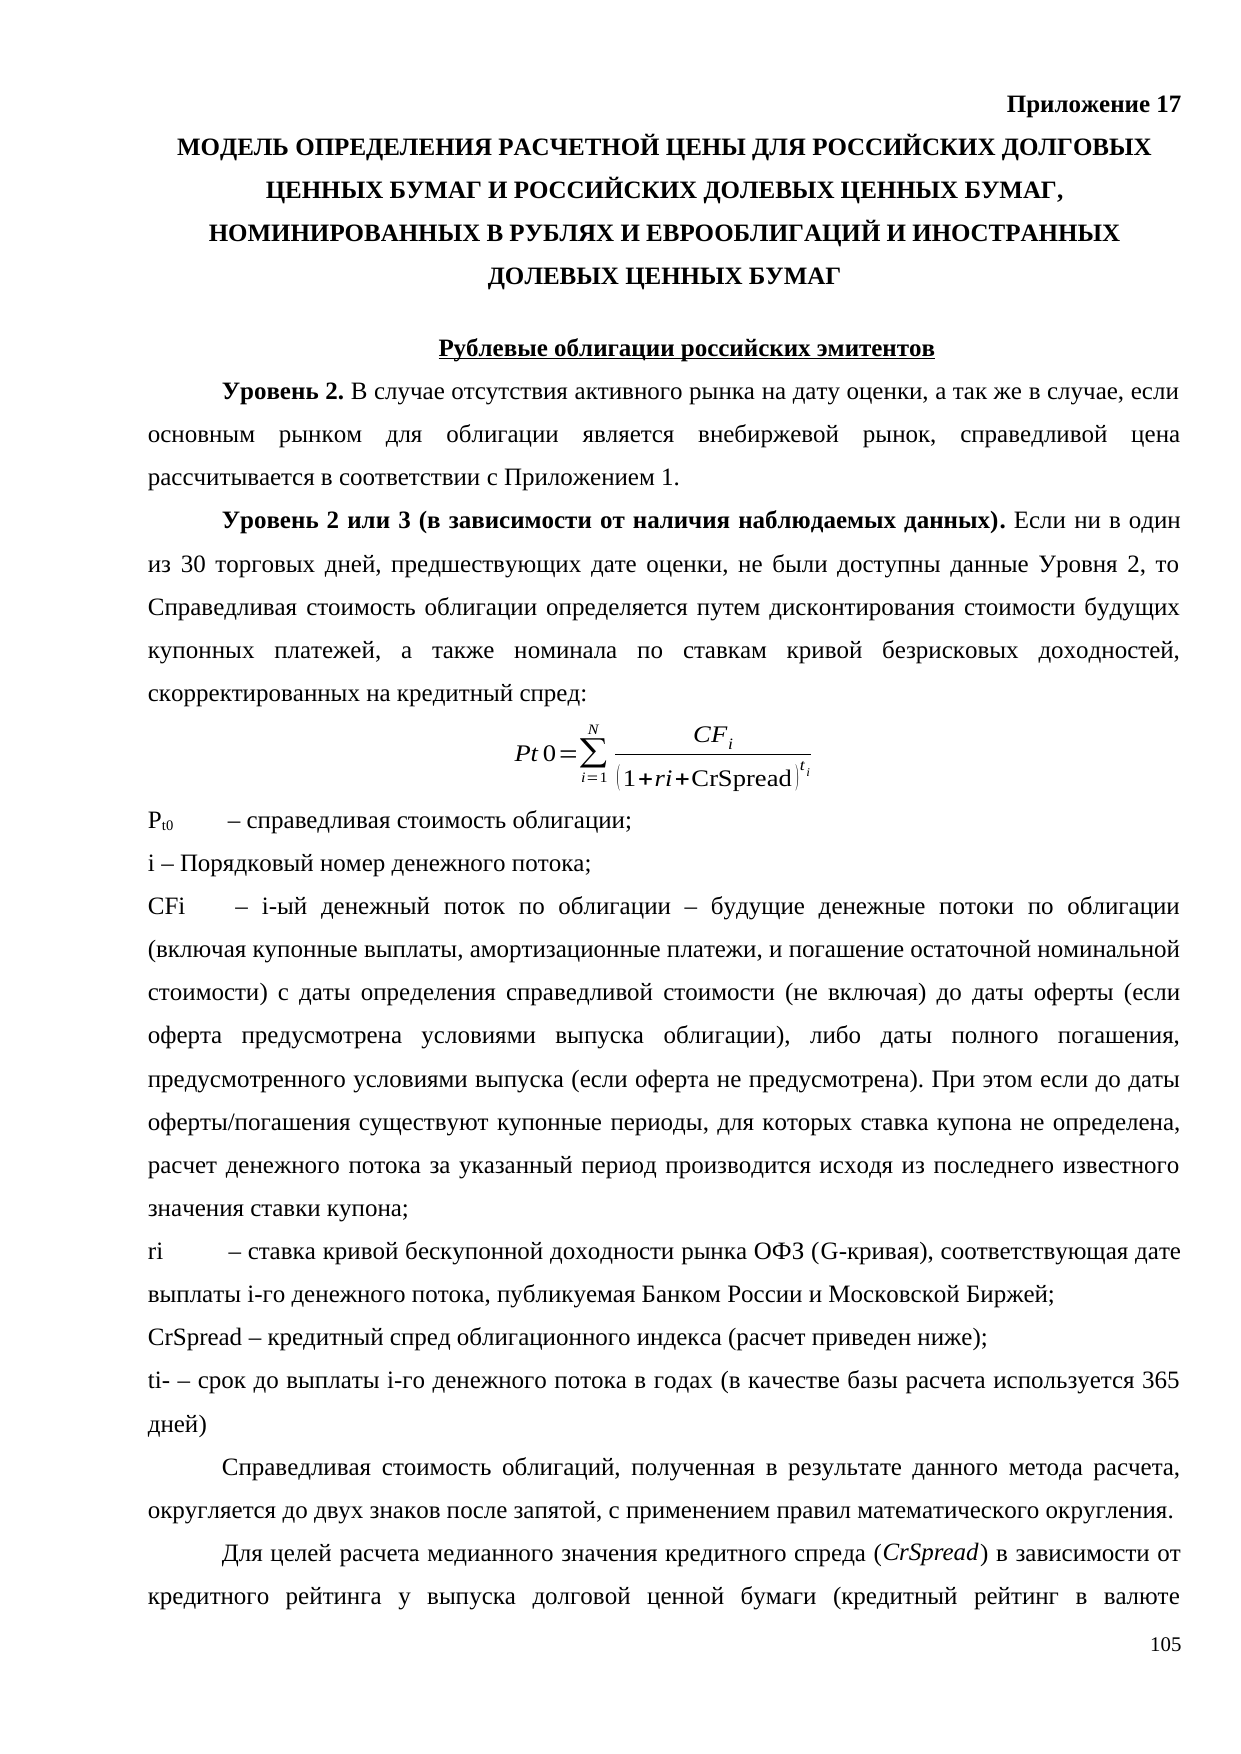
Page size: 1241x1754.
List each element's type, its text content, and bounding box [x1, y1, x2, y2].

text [148, 1538, 1181, 1610]
text Pt0 – справедливая стоимость облигации; [148, 805, 1181, 834]
text ri – ставка кривой бескупонной доходности рынка ОФЗ (G-кривая), соответствующая дате выплаты i-го денежного потока, публикуемая Банком России и Московской Биржей; [148, 1236, 1181, 1308]
text МОДЕЛЬ ОПРЕДЕЛЕНИЯ РАСЧЕТНОЙ ЦЕНЫ ДЛЯ РОССИЙСКИХ ДОЛГОВЫХ ЦЕННЫХ БУМАГ И РОССИЙСКИХ ДОЛЕВЫХ ЦЕННЫХ БУМАГ, НОМИНИРОВАННЫХ В РУБЛЯХ И ЕВРООБЛИГАЦИЙ И ИНОСТРАННЫХ ДОЛЕВЫХ ЦЕННЫХ БУМАГ [148, 132, 1181, 290]
text Уровень 2. В случае отсутствия активного рынка на дату оценки, а так же в случае, если основным рынком для облигации является внебиржевой рынок, справедливой цена рассчитывается в соответствии с Приложением 1. [148, 376, 1181, 491]
text i – Порядковый номер денежного потока; [148, 848, 1181, 877]
text ti- – срок до выплаты i-го денежного потока в годах (в качестве базы расчета используется 365 дней) [148, 1366, 1181, 1437]
text CFi – i-ый денежный поток по облигации – будущие денежные потоки по облигации (включая купонные выплаты, амортизационные платежи, и погашение остаточной номинальной стоимости) с даты определения справедливой стоимости (не включая) до даты оферты (если оферта предусмотрена условиями выпуска облигации), либо даты полного погашения, предусмотренного условиями выпуска (если оферта не предусмотрена). При этом если до даты оферты/погашения существуют купонные периоды, для которых ставка купона не определена, расчет денежного потока за указанный период производится исходя из последнего известного значения ставки купона; [148, 891, 1181, 1222]
text Рублевые облигации российских эмитентов [148, 333, 1181, 362]
text CrSpread – кредитный спред облигационного индекса (расчет приведен ниже); [148, 1322, 1181, 1351]
text Приложение 17 [148, 89, 1181, 117]
text Справедливая стоимость облигаций, полученная в результате данного метода расчета, округляется до двух знаков после запятой, с применением правил математического округления. [148, 1452, 1181, 1524]
text Уровень 2 или 3 (в зависимости от наличия наблюдаемых данных). Если ни в один из 30 торговых дней, предшествующих дате оценки, не были доступны данные Уровня 2, то Справедливая стоимость облигации определяется путем дисконтирования стоимости будущих купонных платежей, а также номинала по ставкам кривой безрисковых доходностей, скорректированных на кредитный спред: [148, 506, 1181, 707]
